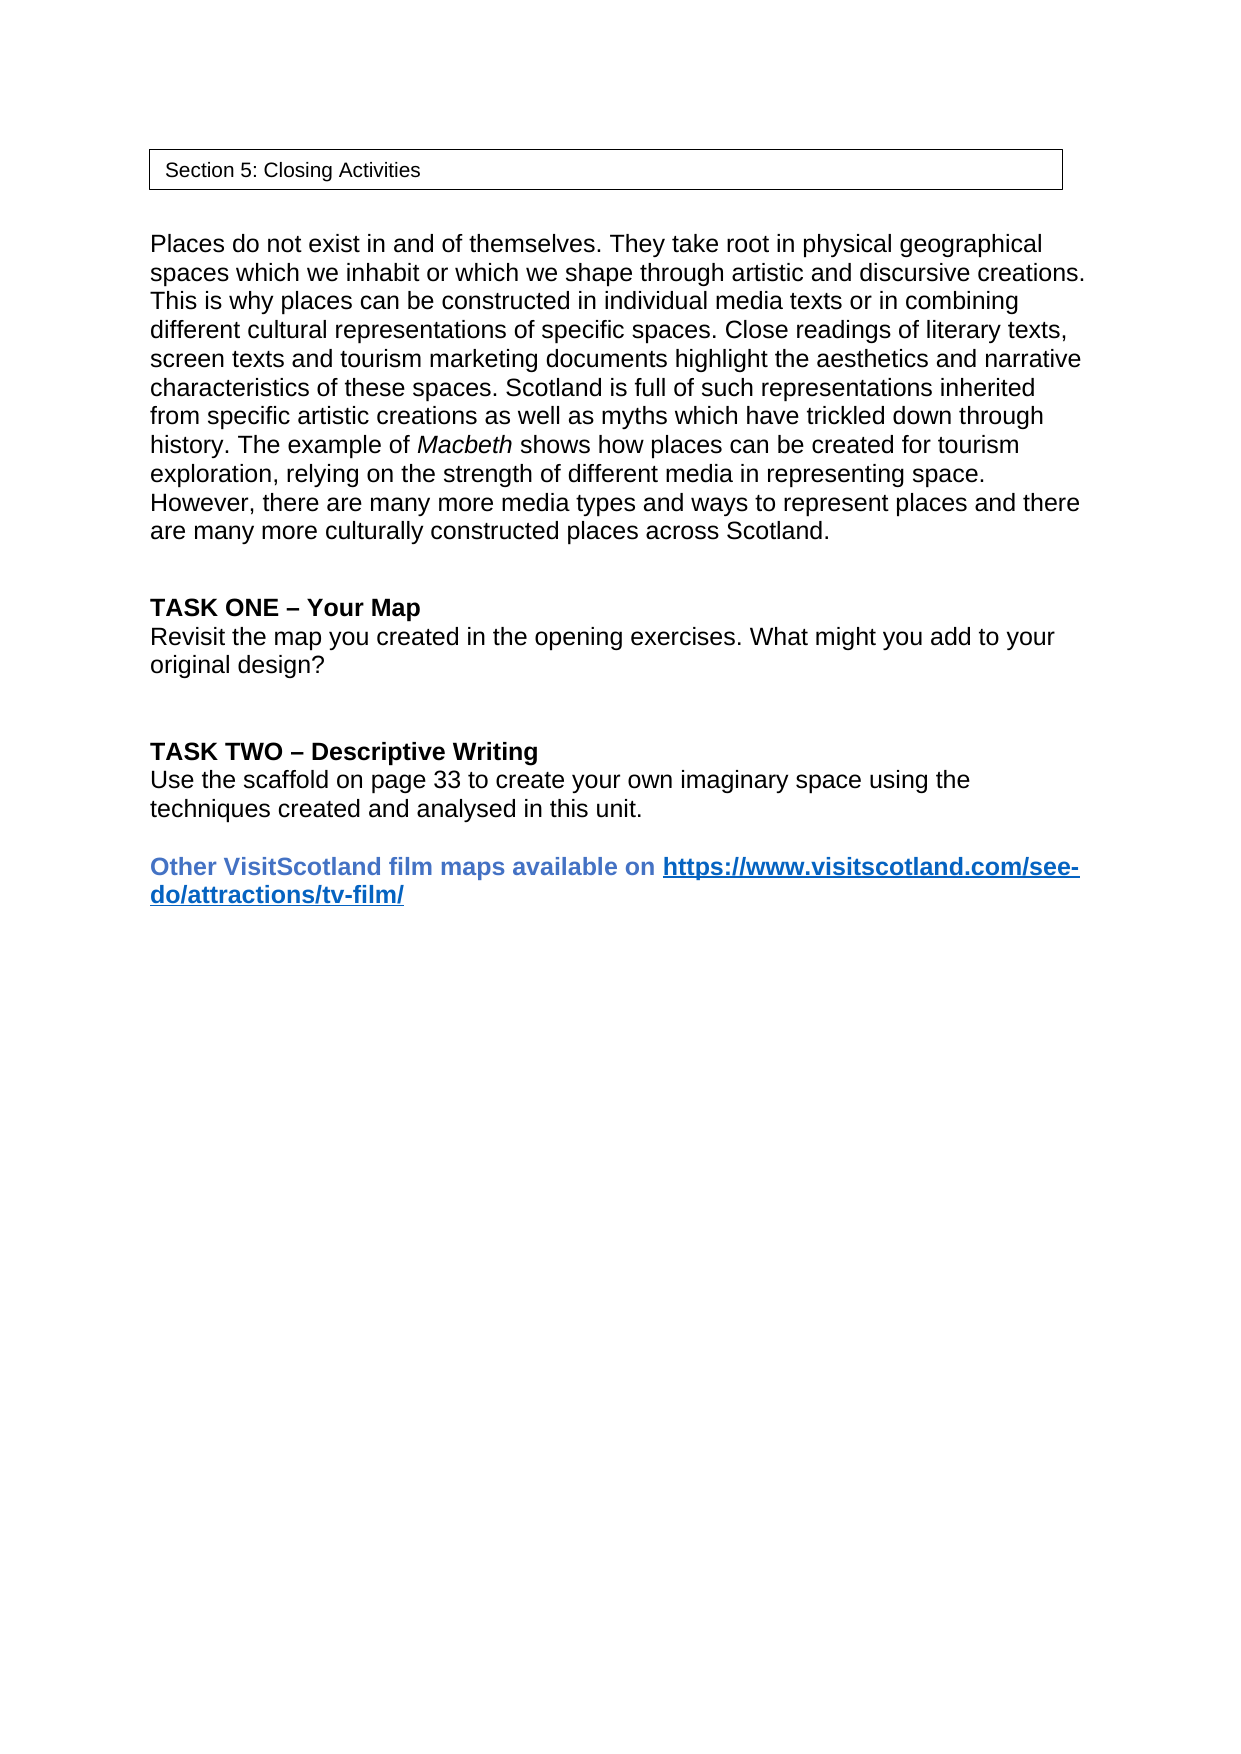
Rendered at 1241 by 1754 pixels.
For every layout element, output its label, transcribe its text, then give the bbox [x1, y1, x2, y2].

text TASK TWO – Descriptive Writing [150, 736, 1090, 765]
text Other VisitScotland film maps available on https://www.visitscotland.com/see-do/attractions/tv-film/ [150, 851, 1090, 909]
text Use the scaffold on page 33 to create your own imaginary space using the techniques created and analysed in this unit. [150, 765, 1090, 823]
text TASK ONE – Your Map [150, 593, 1090, 621]
text Revisit the map you created in the opening exercises. What might you add to your original design? [150, 621, 1090, 679]
text Places do not exist in and of themselves. They take root in physical geographical spaces which we inhabit or which we shape through artistic and discursive creations. This is why places can be constructed in individual media texts or in combining different cultural representations of specific spaces. Close readings of literary texts, screen texts and tourism marketing documents highlight the aesthetics and narrative characteristics of these spaces. Scotland is full of such representations inherited from specific artistic creations as well as myths which have trickled down through history. The example of Macbeth shows how places can be created for tourism exploration, relying on the strength of different media in representing space. However, there are many more media types and ways to represent places and there are many more culturally constructed places across Scotland. [150, 229, 1090, 545]
